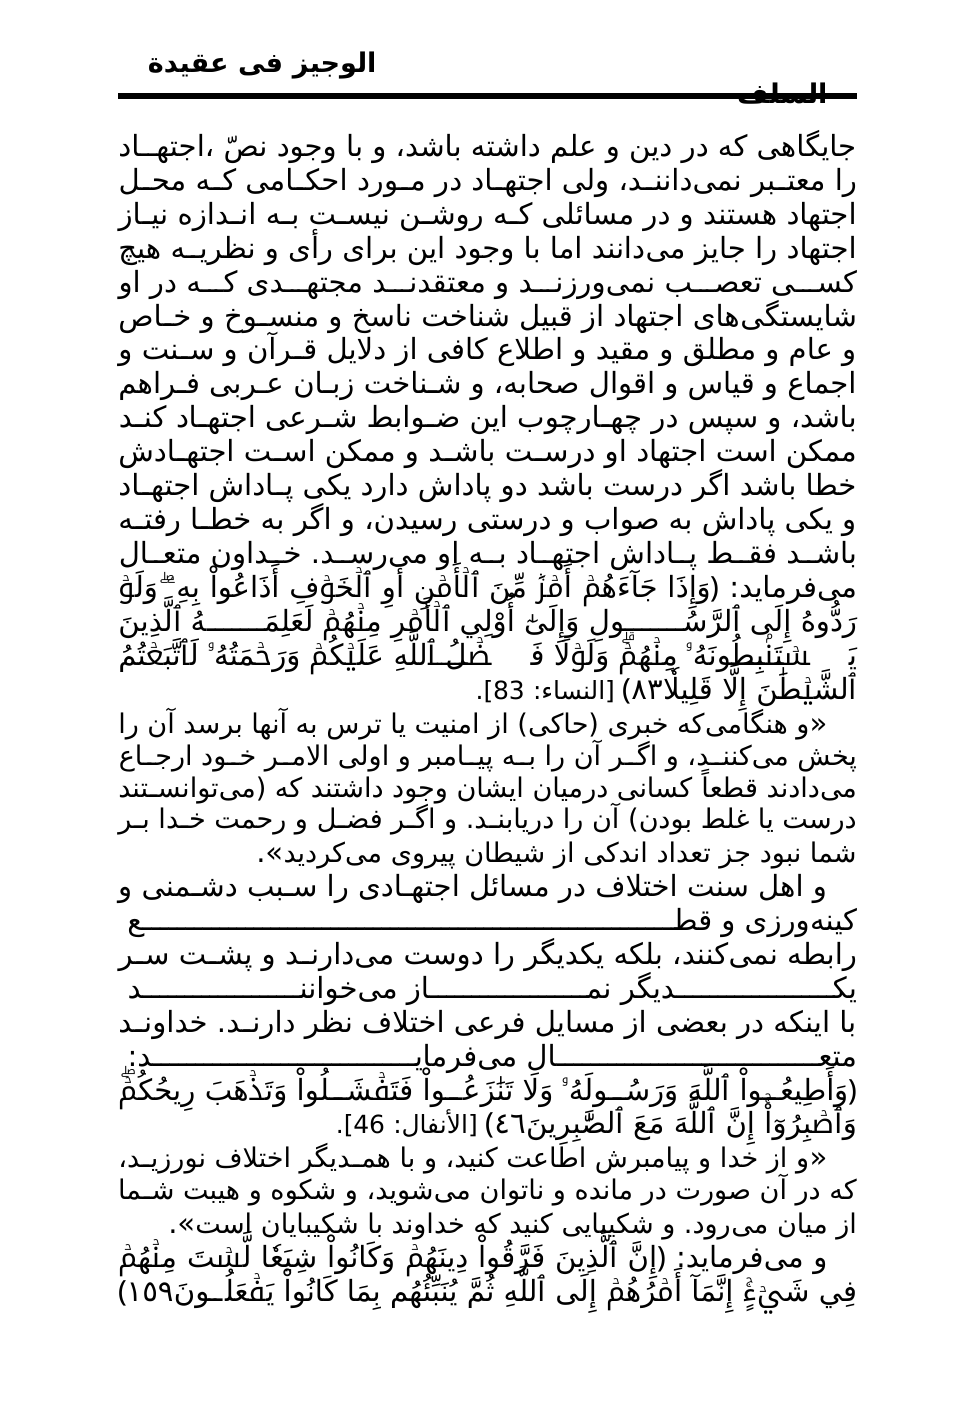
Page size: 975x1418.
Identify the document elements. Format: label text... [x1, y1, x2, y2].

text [118, 129, 857, 706]
text «و هنگامی‌که خبری (حاکی) از امنیت یا ترس به آنها برسد آن را پخش می‌کنند، و اگر آن را به پیامبر و اولی الامر خود ارجاع می‌دادند قطعاً کسانی درمیان ایشان وجود داشتند که (می‌توانستند درست یا غلط بودن) آن را دریابند. و اگر فضل و رحمت خدا بر شما نبود جز تعداد اندکی از شیطان پیروی می‌کردید». [118, 706, 857, 869]
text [118, 1240, 857, 1308]
text «و از خدا و پیامبرش اطاعت کنید، و با همدیگر اختلاف نورزید، که در آن صورت در مانده و ناتوان می‌شوید، و شکوه و هیبت شما از میان می‌رود. و شکیبایی کنید که خداوند با شکیبایان است». [118, 1141, 857, 1240]
text و اهل سنت اختلاف در مسائل اجتهادی را سبب دشمنی و کینه‌ورزی و قطع رابطه نمی‌کنند، بلکه یکدیگر را دوست می‌دارند و پشت سر یکدیگر نماز می‌خوانند با اینکه در بعضی از مسایل فرعی اختلاف نظر دارند. خداوند متعال می‌فرماید: ﴿وَأَطِيعُواْ ٱللَّهَ وَرَسُولَهُۥ وَلَا تَنَٰزَعُواْ فَتَفۡشَلُواْ وَتَذۡهَبَ رِيحُكُمۡۖ وَٱصۡبِرُوٓاْۚ إِنَّ ٱللَّهَ مَعَ ٱلصَّٰبِرِينَ٤٦﴾ [الأنفال: 46]. [118, 869, 857, 1141]
